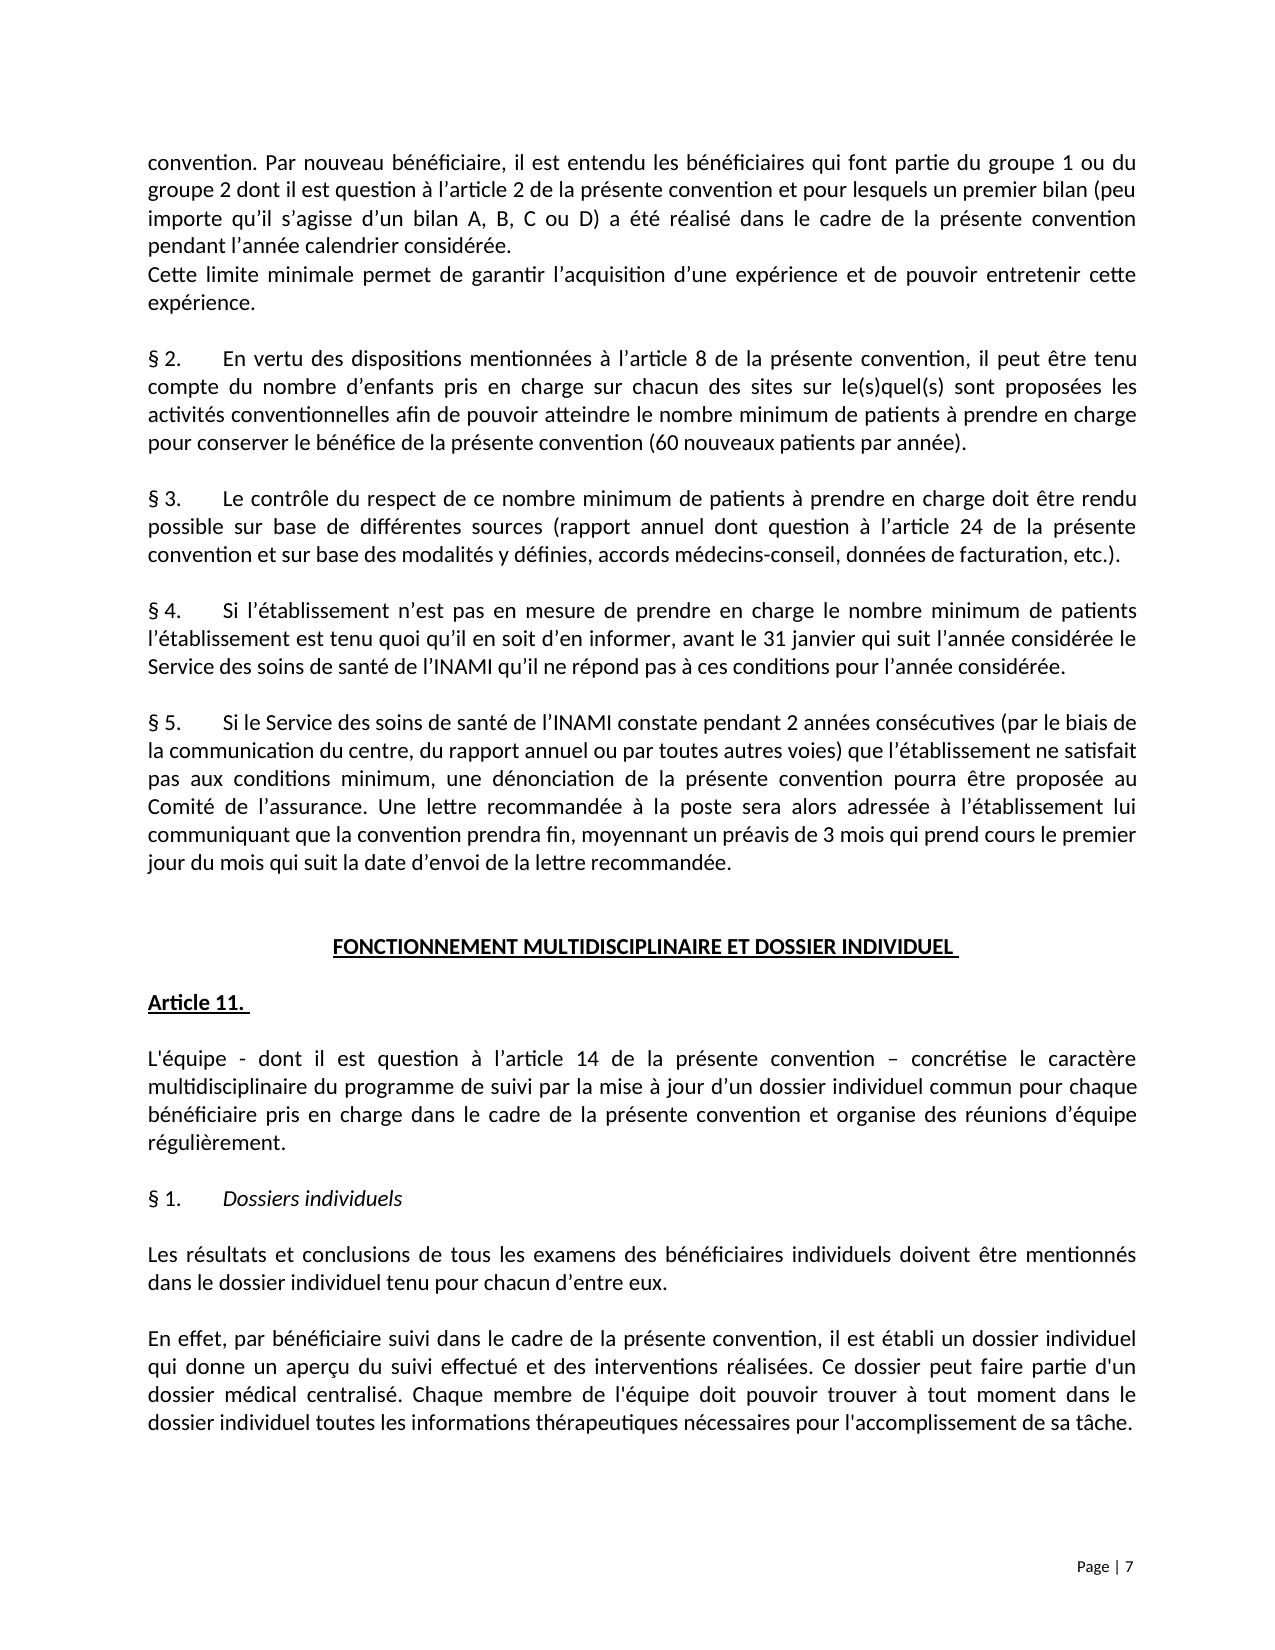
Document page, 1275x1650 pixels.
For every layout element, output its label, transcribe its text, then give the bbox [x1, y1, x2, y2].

text § 4. Si l’établissement n’est pas en mesure de prendre en charge le nombre minimum de patients l’établissement est tenu quoi qu’il en soit d’en informer, avant le 31 janvier qui suit l’année considérée le Service des soins de santé de l’INAMI qu’il ne répond pas à ces conditions pour l’année considérée. [148, 596, 1139, 680]
text En effet, par bénéficiaire suivi dans le cadre de la présente convention, il est établi un dossier individuel qui donne un aperçu du suivi effectué et des interventions réalisées. Ce dossier peut faire partie d'un dossier médical centralisé. Chaque membre de l'équipe doit pouvoir trouver à tout moment dans le dossier individuel toutes les informations thérapeutiques nécessaires pour l'accomplissement de sa tâche. [148, 1324, 1139, 1437]
text L'équipe - dont il est question à l’article 14 de la présente convention – concrétise le caractère multidisciplinaire du programme de suivi par la mise à jour d’un dossier individuel commun pour chaque bénéficiaire pris en charge dans le cadre de la présente convention et organise des réunions d’équipe régulièrement. [148, 1044, 1139, 1156]
text Cette limite minimale permet de garantir l’acquisition d’une expérience et de pouvoir entretenir cette expérience. [148, 260, 1139, 316]
text § 3. Le contrôle du respect de ce nombre minimum de patients à prendre en charge doit être rendu possible sur base de différentes sources (rapport annuel dont question à l’article 24 de la présente convention et sur base des modalités y définies, accords médecins-conseil, données de facturation, etc.). [148, 484, 1139, 568]
text FONCTIONNEMENT MULTIDISCIPLINAIRE ET DOSSIER INDIVIDUEL [148, 932, 1139, 960]
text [148, 148, 1139, 260]
text Article 11. [148, 988, 1139, 1016]
text § 2. En vertu des dispositions mentionnées à l’article 8 de la présente convention, il peut être tenu compte du nombre d’enfants pris en charge sur chacun des sites sur le(s)quel(s) sont proposées les activités conventionnelles afin de pouvoir atteindre le nombre minimum de patients à prendre en charge pour conserver le bénéfice de la présente convention (60 nouveaux patients par année). [148, 344, 1139, 456]
text § 5. Si le Service des soins de santé de l’INAMI constate pendant 2 années consécutives (par le biais de la communication du centre, du rapport annuel ou par toutes autres voies) que l’établissement ne satisfait pas aux conditions minimum, une dénonciation de la présente convention pourra être proposée au Comité de l’assurance. Une lettre recommandée à la poste sera alors adressée à l’établissement lui communiquant que la convention prendra fin, moyennant un préavis de 3 mois qui prend cours le premier jour du mois qui suit la date d’envoi de la lettre recommandée. [148, 708, 1139, 876]
text Les résultats et conclusions de tous les examens des bénéficiaires individuels doivent être mentionnés dans le dossier individuel tenu pour chacun d’entre eux. [148, 1240, 1139, 1296]
text § 1. Dossiers individuels [148, 1184, 1139, 1212]
